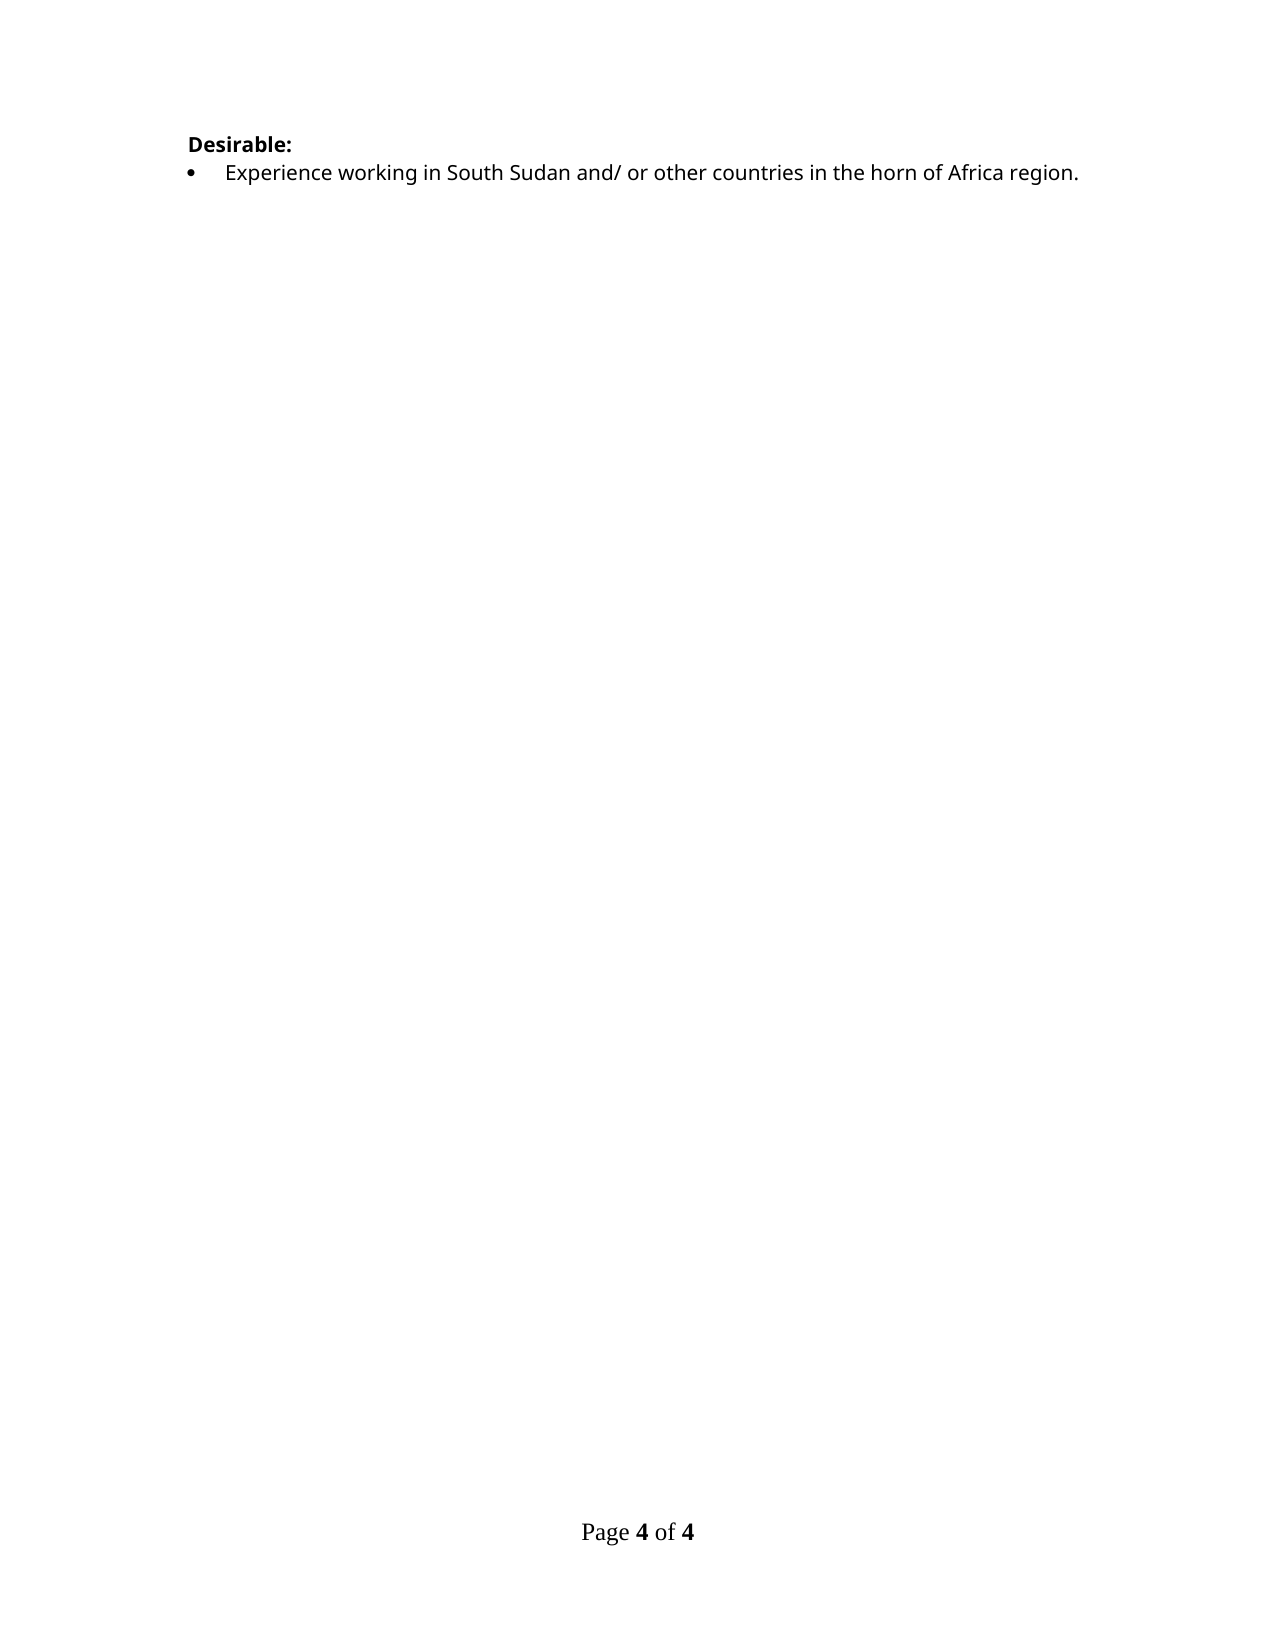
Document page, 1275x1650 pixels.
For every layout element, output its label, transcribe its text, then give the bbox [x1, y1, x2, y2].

list Experience working in South Sudan and/ or other countries in the horn of Africa region. [187, 158, 1087, 187]
text Desirable: [188, 101, 1087, 158]
